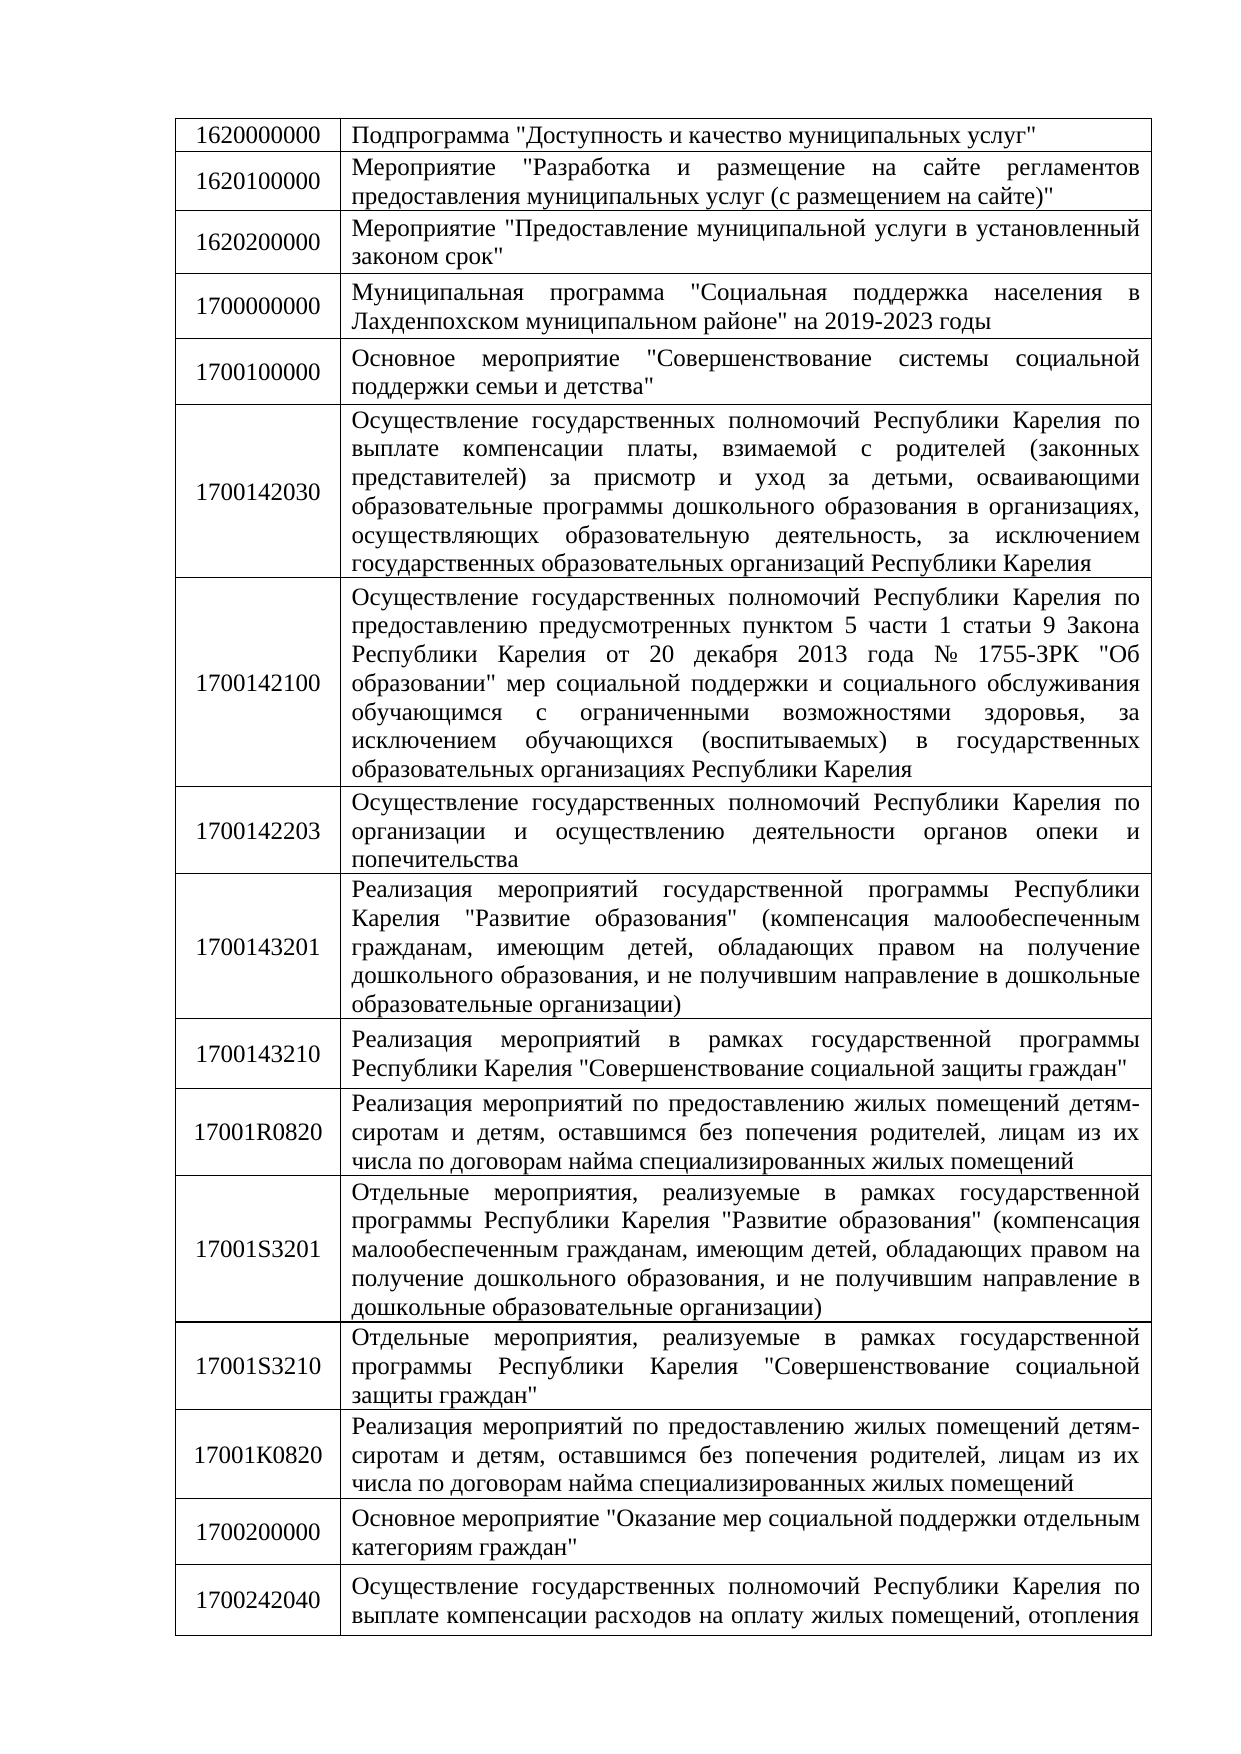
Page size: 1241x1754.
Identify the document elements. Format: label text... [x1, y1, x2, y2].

table_cell Мероприятие "Разработка и размещение на сайте регламентов предоставления муниципальных услуг (с размещением на сайте)" [341, 152, 1151, 209]
table_cell Реализация мероприятий по предоставлению жилых помещений детям-сиротам и детям, оставшимся без попечения родителей, лицам из их числа по договорам найма специализированных жилых помещений [341, 1410, 1151, 1498]
table_cell 1700242040 [176, 1565, 340, 1635]
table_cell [341, 1565, 1151, 1635]
table_cell 1700142100 [176, 578, 340, 786]
table_cell Основное мероприятие "Совершенствование системы социальной поддержки семьи и детства" [341, 339, 1151, 404]
table_cell 1620200000 [176, 211, 340, 272]
table_cell Муниципальная программа "Социальная поддержка населения в Лахденпохском муниципальном районе" на 2019-2023 годы [341, 274, 1151, 338]
table_cell 1700142203 [176, 787, 340, 873]
table_cell 17001R0820 [176, 1089, 340, 1175]
table_cell 1700143210 [176, 1019, 340, 1087]
table_cell Отдельные мероприятия, реализуемые в рамках государственной программы Республики Карелия "Совершенствование социальной защиты граждан" [341, 1323, 1151, 1409]
table_cell Реализация мероприятий государственной программы Республики Карелия "Развитие образования" (компенсация малообеспеченным гражданам, имеющим детей, обладающих правом на получение дошкольного образования, и не получившим направление в дошкольные образовательные организации) [341, 874, 1151, 1018]
table_cell Отдельные мероприятия, реализуемые в рамках государственной программы Республики Карелия "Развитие образования" (компенсация малообеспеченным гражданам, имеющим детей, обладающих правом на получение дошкольного образования, и не получившим направление в дошкольные образовательные организации) [341, 1176, 1151, 1321]
table_cell 1700200000 [176, 1499, 340, 1564]
table_cell Мероприятие "Предоставление муниципальной услуги в установленный законом срок" [341, 211, 1151, 272]
table_cell 1700142030 [176, 405, 340, 577]
table_cell 1620000000 [176, 119, 340, 151]
table_cell Реализация мероприятий по предоставлению жилых помещений детям-сиротам и детям, оставшимся без попечения родителей, лицам из их числа по договорам найма специализированных жилых помещений [341, 1089, 1151, 1175]
table_cell 17001S3210 [176, 1323, 340, 1409]
table_cell 1620100000 [176, 152, 340, 209]
table_cell 17001К0820 [176, 1410, 340, 1498]
table_cell Реализация мероприятий в рамках государственной программы Республики Карелия "Совершенствование социальной защиты граждан" [341, 1019, 1151, 1087]
table_cell Основное мероприятие "Оказание мер социальной поддержки отдельным категориям граждан" [341, 1499, 1151, 1564]
table_cell 1700143201 [176, 874, 340, 1018]
table_cell Осуществление государственных полномочий Республики Карелия по предоставлению предусмотренных пунктом 5 части 1 статьи 9 Закона Республики Карелия от 20 декабря 2013 года № 1755-ЗРК "Об образовании" мер социальной поддержки и социального обслуживания обучающимся с ограниченными возможностями здоровья, за исключением обучающихся (воспитываемых) в государственных образовательных организациях Республики Карелия [341, 578, 1151, 786]
table_cell 1700100000 [176, 339, 340, 404]
table_cell Осуществление государственных полномочий Республики Карелия по выплате компенсации платы, взимаемой с родителей (законных представителей) за присмотр и уход за детьми, осваивающими образовательные программы дошкольного образования в организациях, осуществляющих образовательную деятельность, за исключением государственных образовательных организаций Республики Карелия [341, 405, 1151, 577]
table_cell 1700000000 [176, 274, 340, 338]
table_cell Подпрограмма "Доступность и качество муниципальных услуг" [341, 119, 1151, 151]
table_cell Осуществление государственных полномочий Республики Карелия по организации и осуществлению деятельности органов опеки и попечительства [341, 787, 1151, 873]
table_cell 17001S3201 [176, 1176, 340, 1321]
